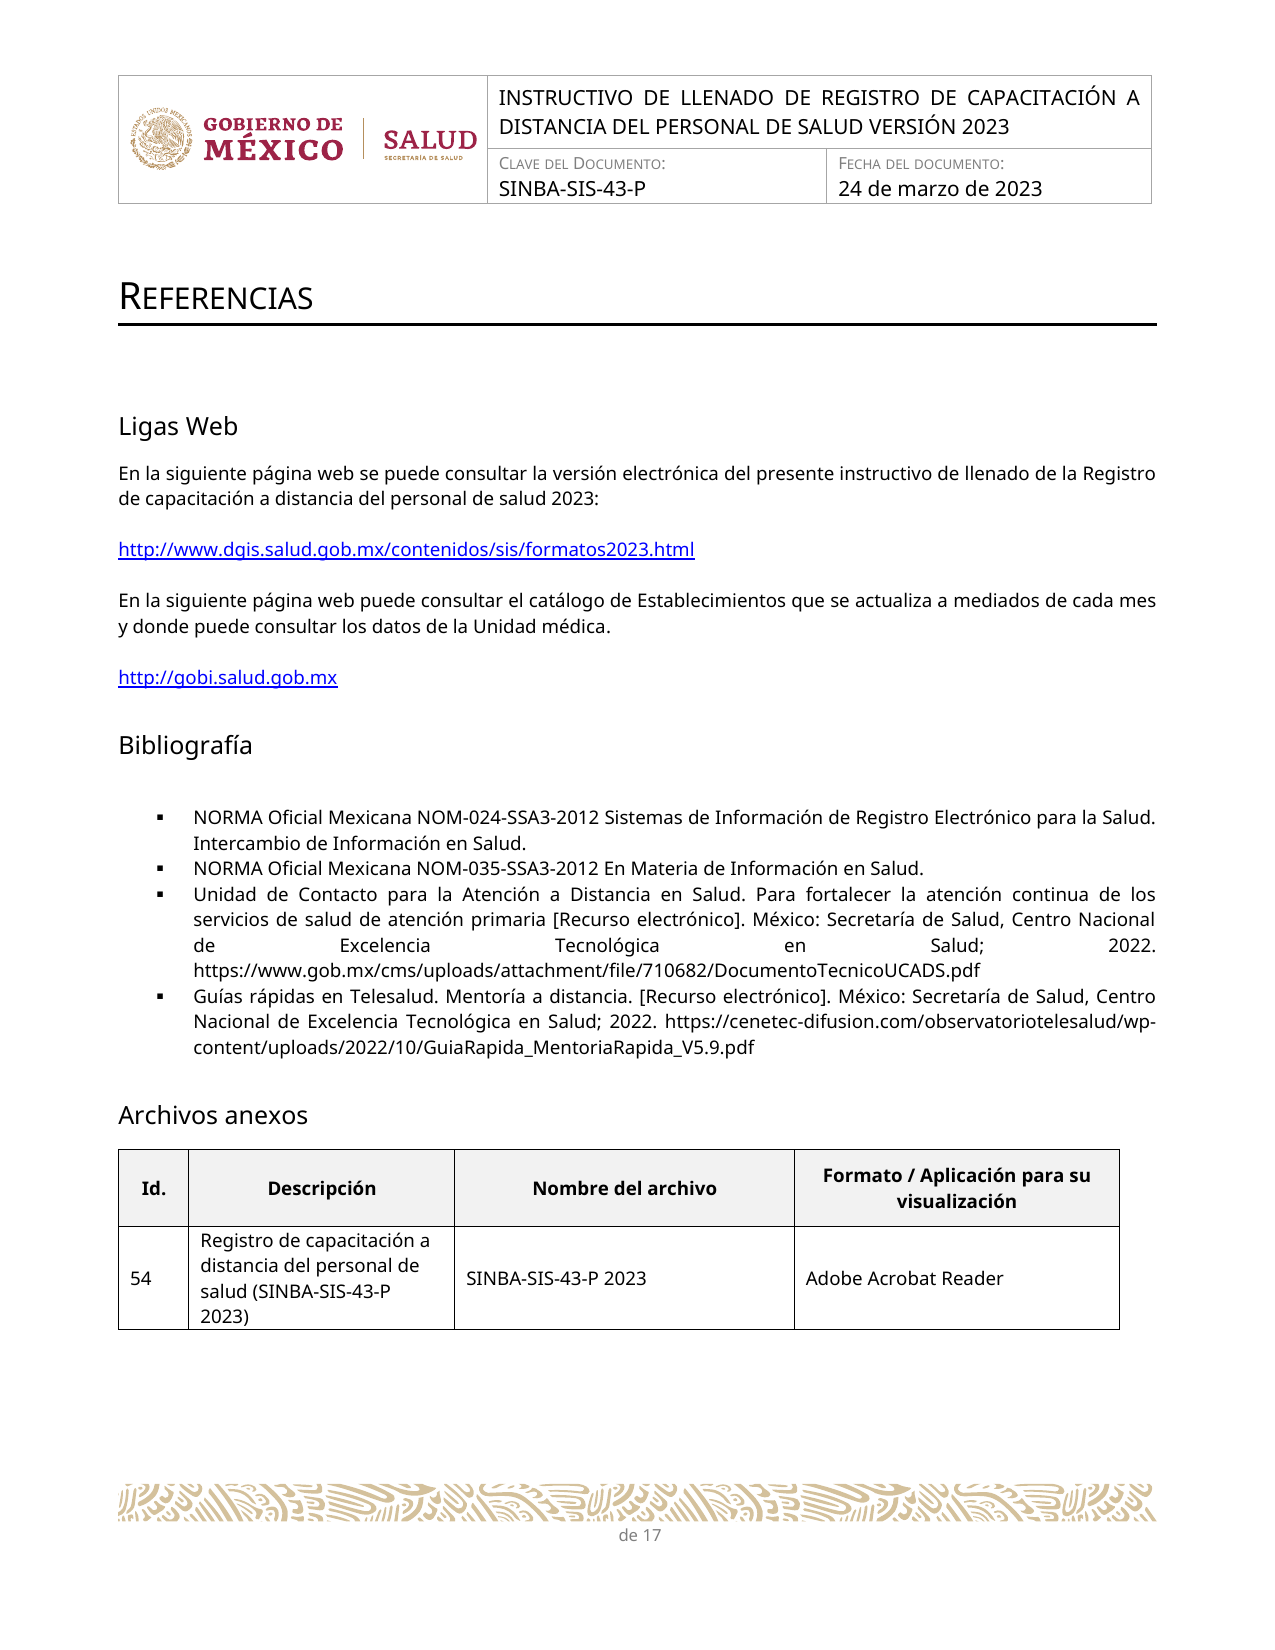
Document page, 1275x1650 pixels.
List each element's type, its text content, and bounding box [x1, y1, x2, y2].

subtitle Ligas Web [118, 408, 1157, 443]
subtitle Archivos anexos [118, 1097, 1157, 1131]
subtitle Referencias [118, 270, 1157, 323]
table_header Nombre del archivo [455, 1150, 794, 1226]
text http://www.dgis.salud.gob.mx/contenidos/sis/formatos2023.html [118, 537, 1157, 562]
text En la siguiente página web se puede consultar la versión electrónica del presente instructivo de llenado de la Registro de capacitación a distancia del personal de salud 2023: [118, 460, 1157, 511]
table_cell Adobe Acrobat Reader [795, 1227, 1119, 1329]
text En la siguiente página web puede consultar el catálogo de Establecimientos que se actualiza a mediados de cada mes y donde puede consultar los datos de la Unidad médica. [118, 588, 1157, 639]
list Unidad de Contacto para la Atención a Distancia en Salud. Para fortalecer la atención continua de los servicios de salud de atención primaria [Recurso electrónico]. México: Secretaría de Salud, Centro Nacional de Excelencia Tecnológica en Salud; 2022. https://www.gob.mx/cms/uploads/attachment/file/710682/DocumentoTecnicoUCADS.pdf [156, 881, 1157, 983]
list NORMA Oficial Mexicana NOM-024-SSA3-2012 Sistemas de Información de Registro Electrónico para la Salud. Intercambio de Información en Salud. [156, 804, 1157, 856]
table_cell SINBA-SIS-43-P 2023 [455, 1227, 794, 1329]
list NORMA Oficial Mexicana NOM-035-SSA3-2012 En Materia de Información en Salud. [156, 856, 1157, 881]
table_header Id. [119, 1150, 188, 1226]
table_header Descripción [189, 1150, 454, 1226]
table_header Formato / Aplicación para su visualización [795, 1150, 1119, 1226]
table_cell Registro de capacitación a distancia del personal de salud (SINBA-SIS-43-P 2023) [189, 1227, 454, 1329]
table_cell 54 [119, 1227, 188, 1329]
text http://gobi.salud.gob.mx [118, 664, 1157, 690]
subtitle Bibliografía [118, 727, 1157, 761]
list Guías rápidas en Telesalud. Mentoría a distancia. [Recurso electrónico]. México: Secretaría de Salud, Centro Nacional de Excelencia Tecnológica en Salud; 2022. https://cenetec-difusion.com/observatoriotelesalud/wp-content/uploads/2022/10/GuiaRapida_MentoriaRapida_V5.9.pdf [156, 983, 1157, 1060]
